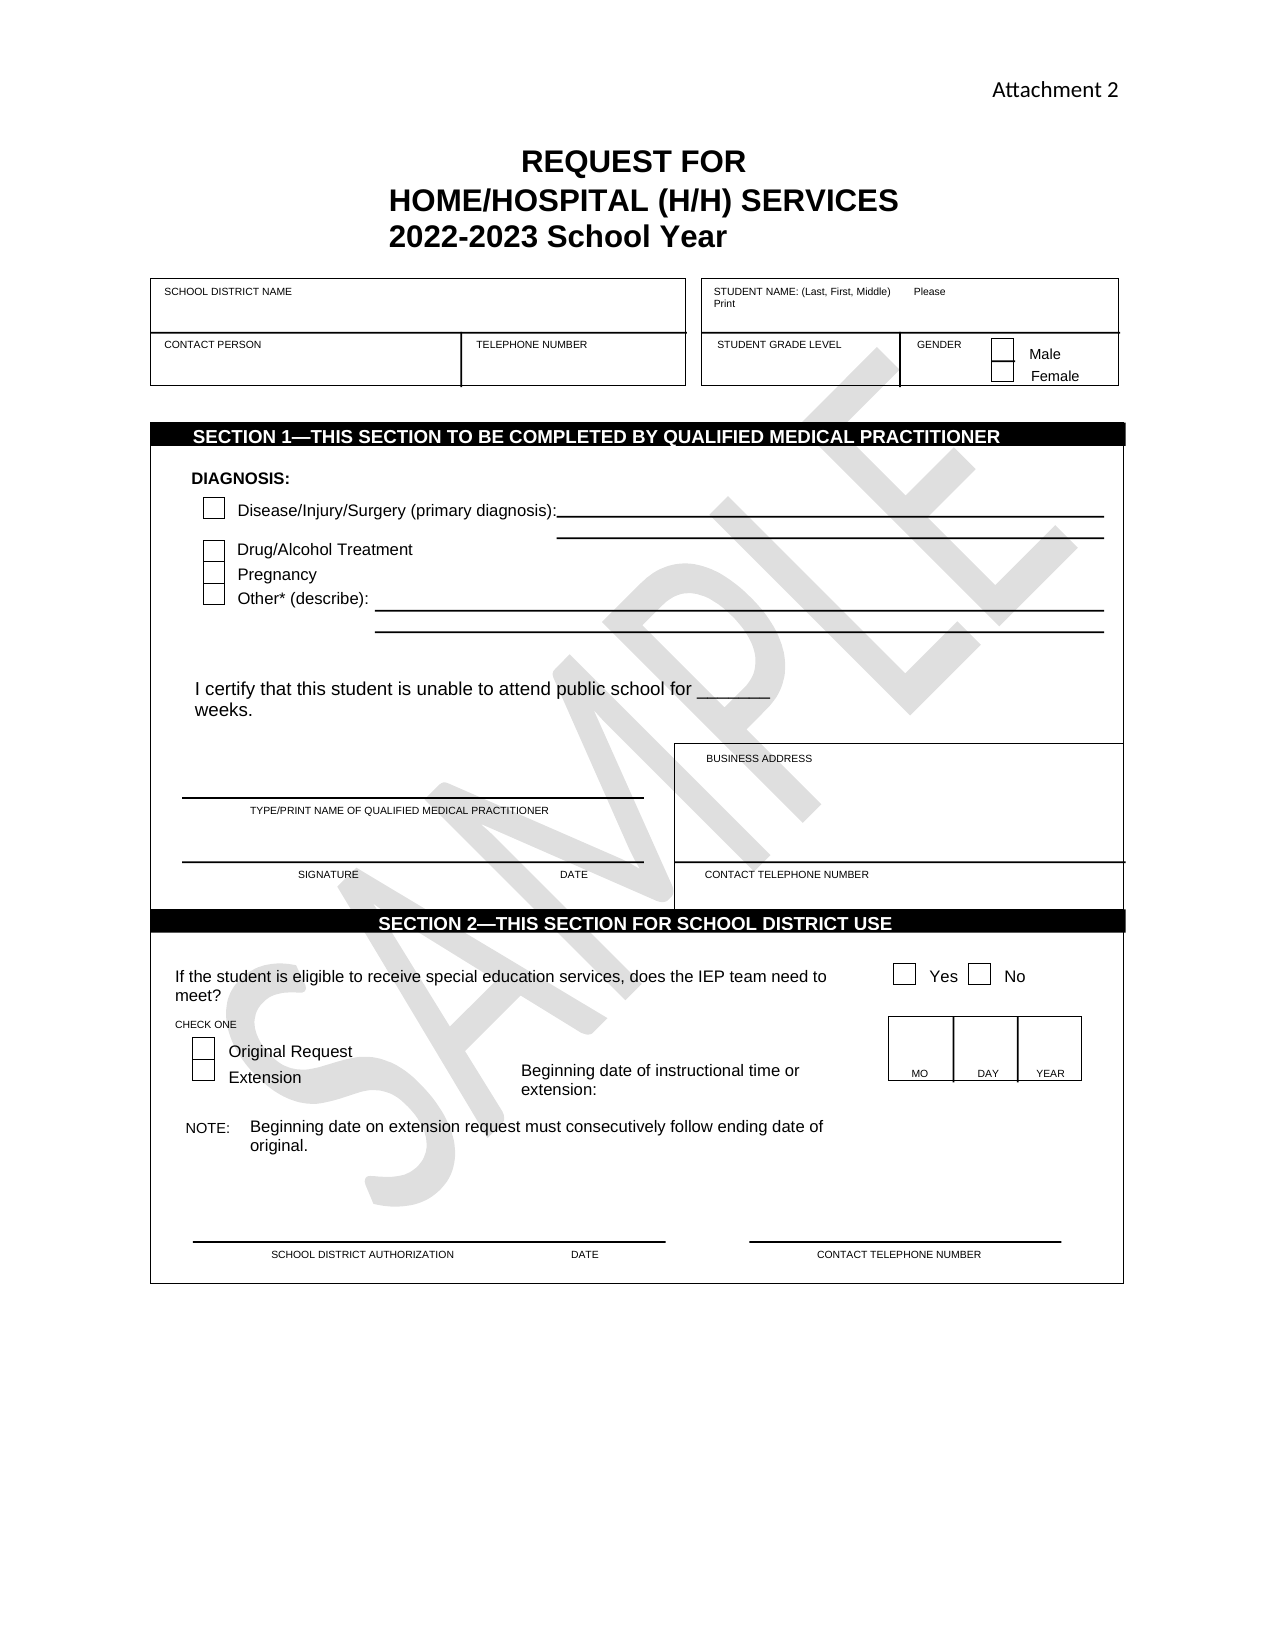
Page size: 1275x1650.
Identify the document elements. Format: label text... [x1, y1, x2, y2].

text Attachment 2 [150, 75, 1125, 103]
